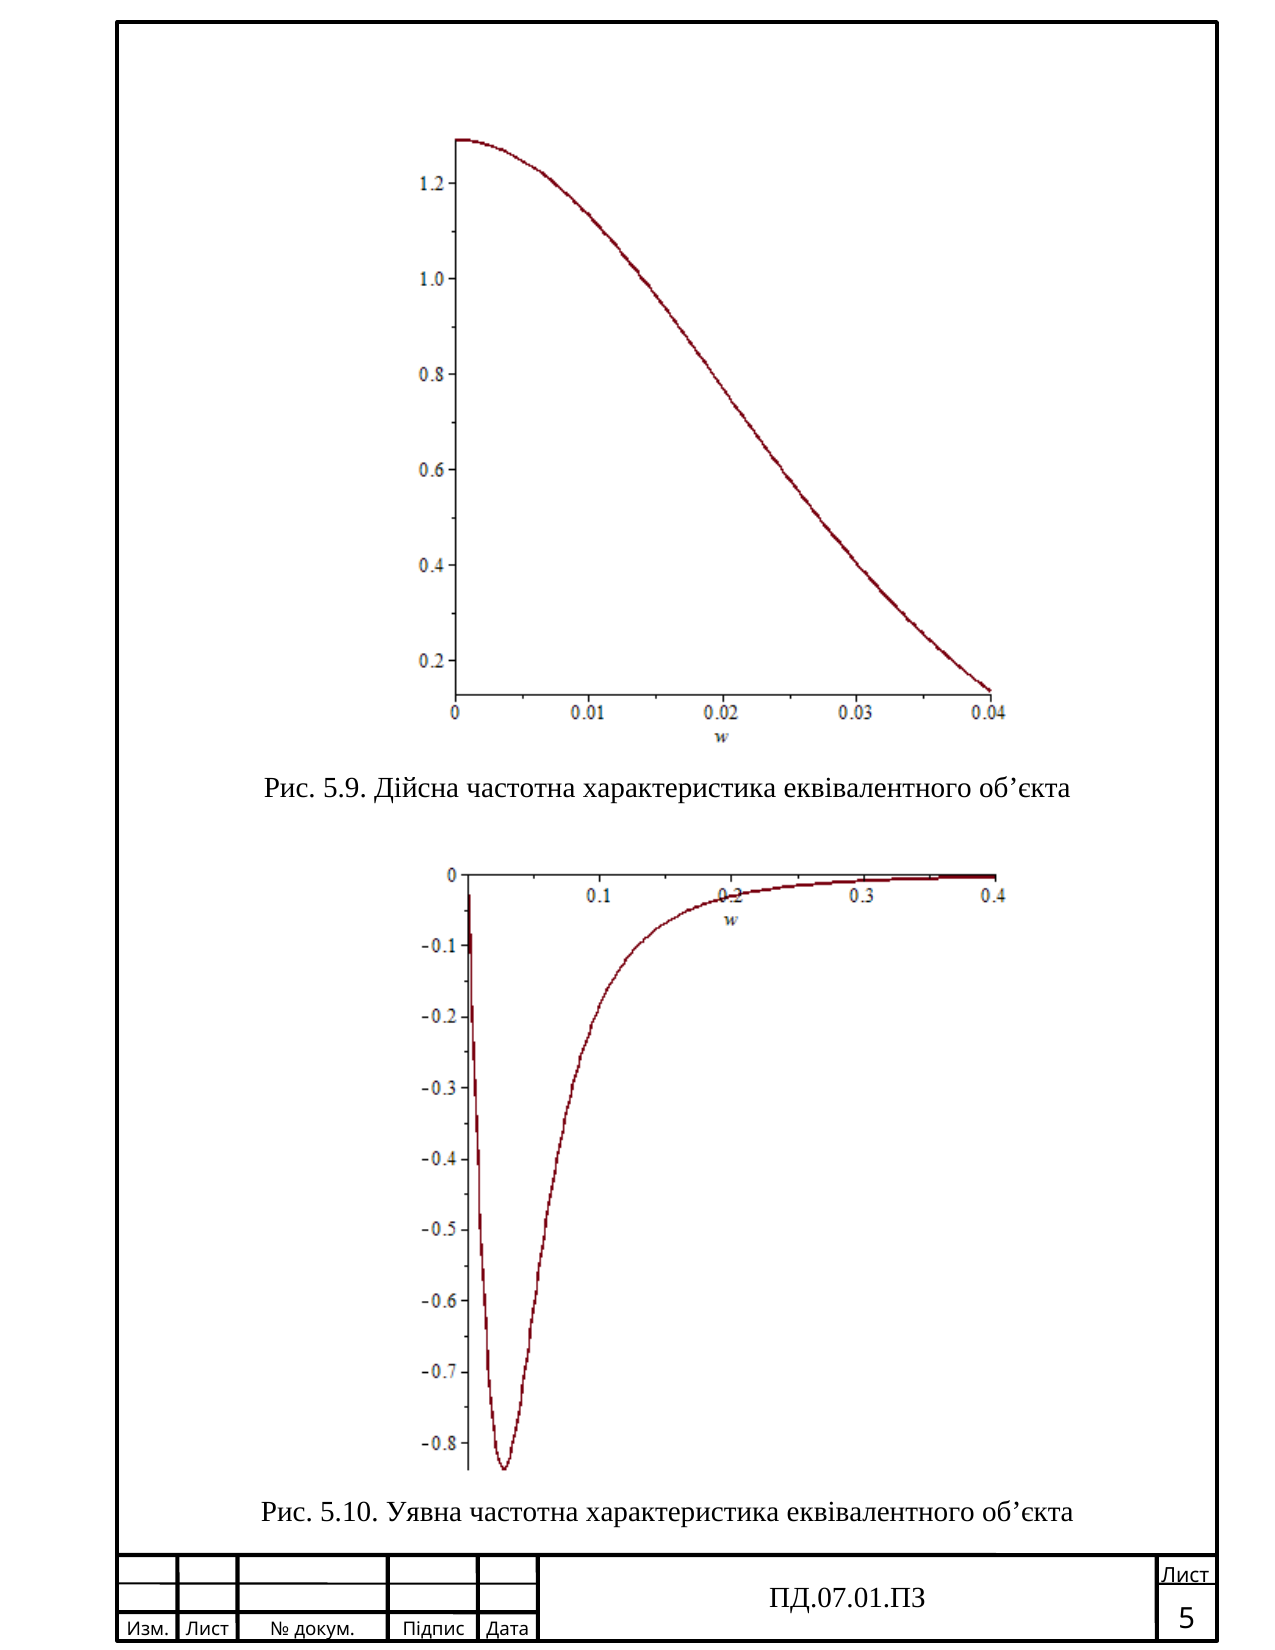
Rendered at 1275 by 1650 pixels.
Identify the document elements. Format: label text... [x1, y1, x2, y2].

picture [391, 854, 1017, 1480]
text Рис. 5.9. Дійсна частотна характеристика еквівалентного об’єкта [148, 771, 1186, 804]
text Рис. 5.10. Уявна частотна характеристика еквівалентного об’єкта [148, 1494, 1186, 1527]
picture [391, 131, 1017, 757]
